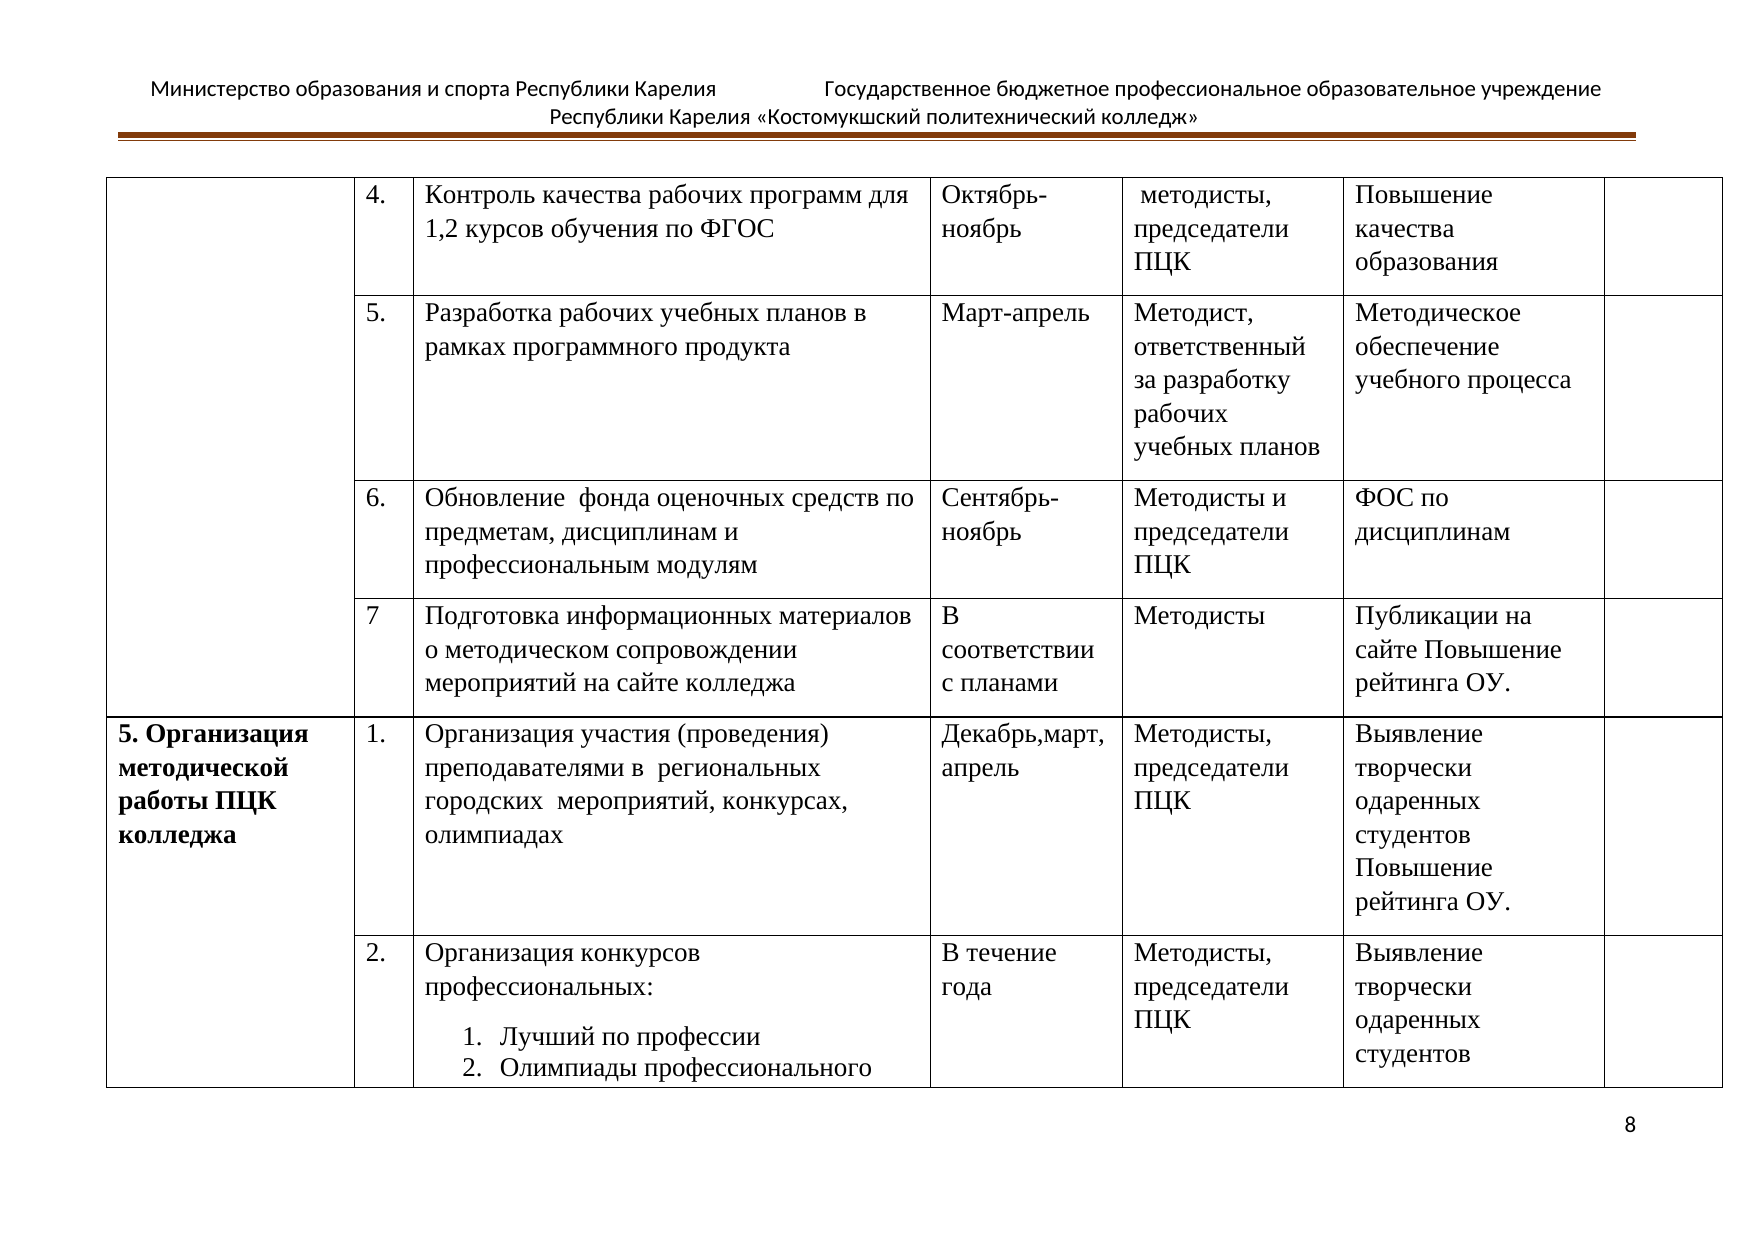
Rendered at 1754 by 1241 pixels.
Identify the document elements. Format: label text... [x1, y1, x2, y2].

table_cell Методисты [1123, 599, 1343, 716]
table_cell 4. [355, 178, 413, 295]
table_cell [1605, 936, 1722, 1087]
table_cell ФОС по дисциплинам [1344, 481, 1604, 598]
table_cell Организация участия (проведения) преподавателями в региональных городских мероприятий, конкурсах, олимпиадах [414, 718, 930, 935]
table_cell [414, 936, 930, 1087]
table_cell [1344, 936, 1604, 1087]
table_cell Контроль качества рабочих программ для 1,2 курсов обучения по ФГОС [414, 178, 930, 295]
table_cell 5. [355, 296, 413, 480]
table_cell [1605, 178, 1722, 295]
table_cell Методическое обеспечение учебного процесса [1344, 296, 1604, 480]
table_cell Выявление творчески одаренных студентов Повышение рейтинга ОУ. [1344, 718, 1604, 935]
table_cell 1. [355, 718, 413, 935]
table_cell Разработка рабочих учебных планов в рамках программного продукта [414, 296, 930, 480]
table_cell Декабрь,март,апрель [931, 718, 1122, 935]
table_cell [1605, 599, 1722, 716]
table_cell [1605, 481, 1722, 598]
table_cell Сентябрь-ноябрь [931, 481, 1122, 598]
table_cell 6. [355, 481, 413, 598]
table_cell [1123, 936, 1343, 1087]
table_cell 2. [355, 936, 413, 1087]
table_cell Обновление фонда оценочных средств по предметам, дисциплинам и профессиональным модулям [414, 481, 930, 598]
table_cell 5. Организация методической работы ПЦК колледжа [107, 718, 354, 1087]
table_cell В соответствии с планами [931, 599, 1122, 716]
table_cell Методисты, председатели ПЦК [1123, 718, 1343, 935]
table_cell Октябрь-ноябрь [931, 178, 1122, 295]
table_cell Повышение качества образования [1344, 178, 1604, 295]
table_cell [1605, 296, 1722, 480]
table_cell 7 [355, 599, 413, 716]
table_cell методисты, председатели ПЦК [1123, 178, 1343, 295]
table_cell Публикации на сайте Повышение рейтинга ОУ. [1344, 599, 1604, 716]
table_cell Подготовка информационных материалов о методическом сопровождении мероприятий на сайте колледжа [414, 599, 930, 716]
table_cell Март-апрель [931, 296, 1122, 480]
table_cell [1605, 718, 1722, 935]
table_cell Методисты и председатели ПЦК [1123, 481, 1343, 598]
table_cell Методист, ответственный за разработку рабочих учебных планов [1123, 296, 1343, 480]
table_cell В течение года [931, 936, 1122, 1087]
